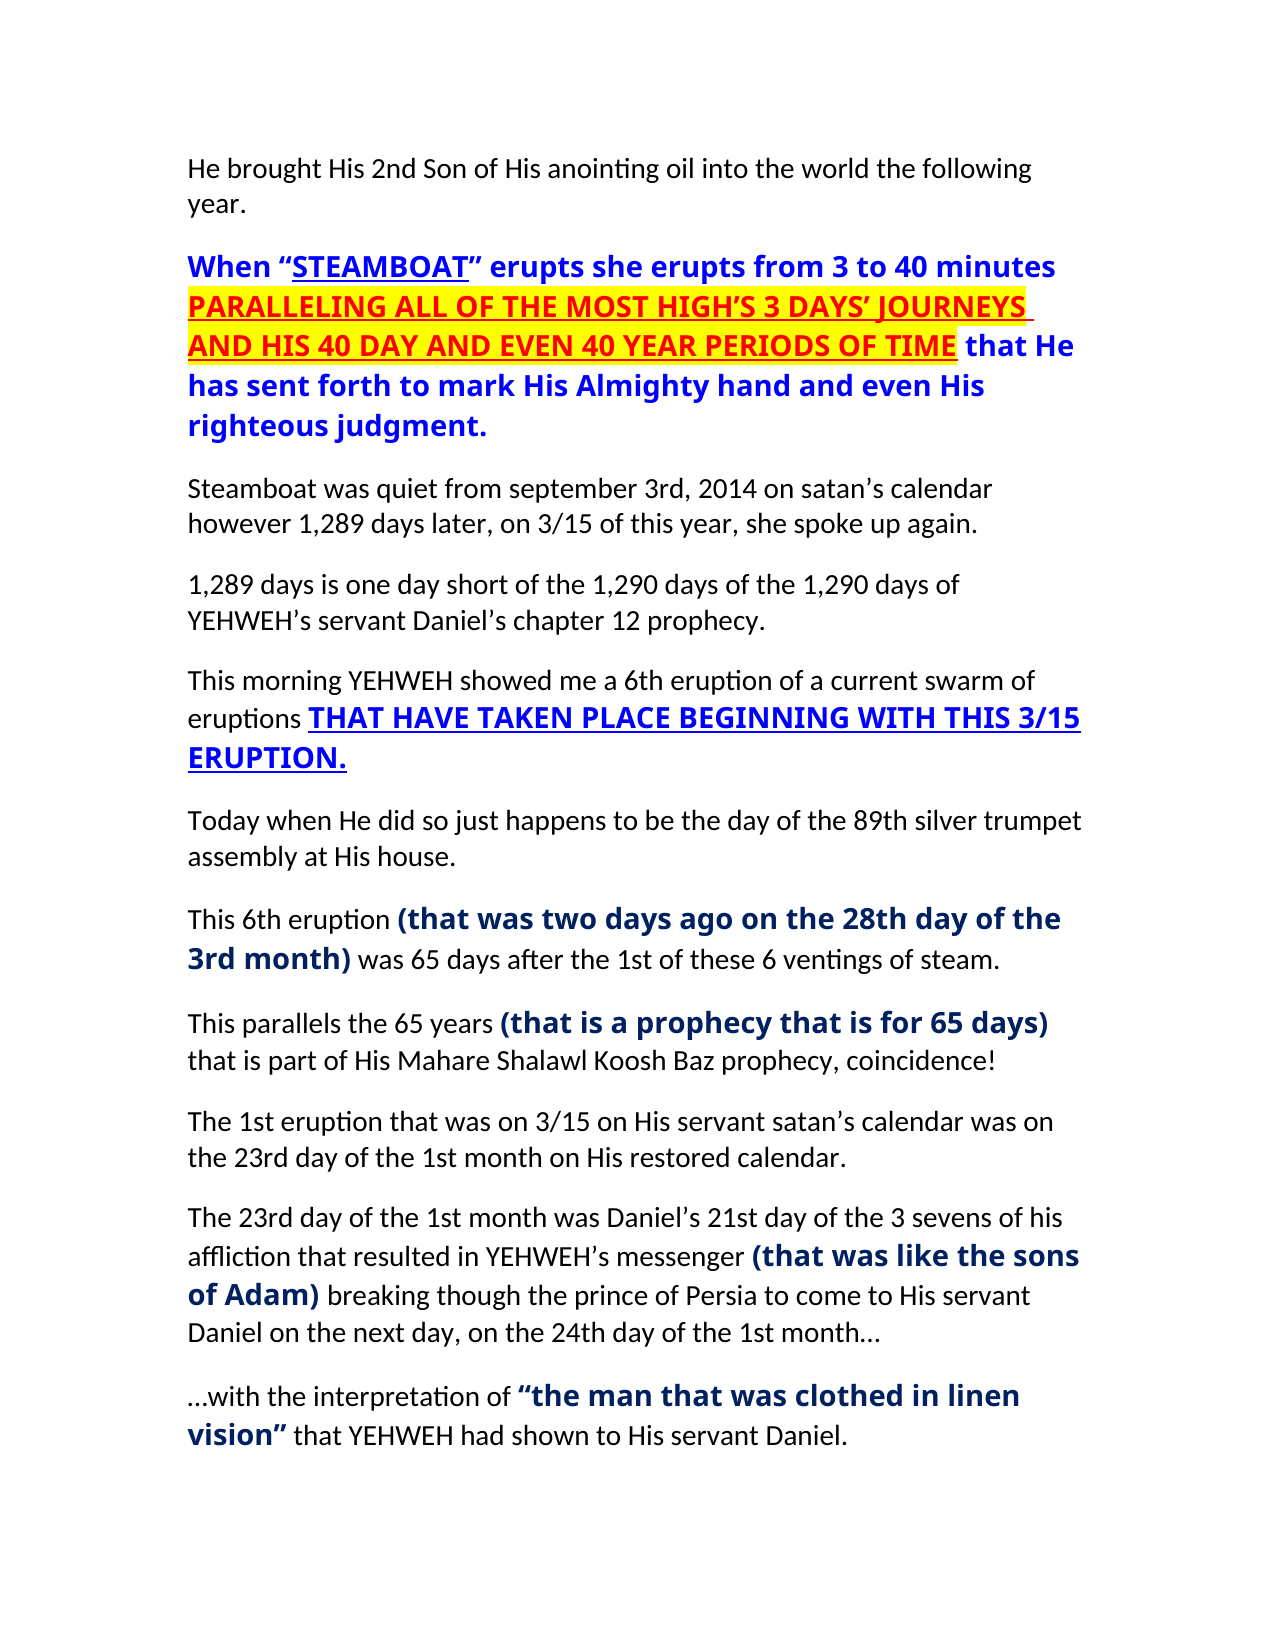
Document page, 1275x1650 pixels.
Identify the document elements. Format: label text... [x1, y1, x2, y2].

text Today when He did so just happens to be the day of the 89th silver trumpet assembly at His house. [187, 802, 1087, 873]
text This morning YEHWEH showed me a 6th eruption of a current swarm of eruptions THAT HAVE TAKEN PLACE BEGINNING WITH THIS 3/15 ERUPTION. [187, 662, 1087, 777]
text He brought His 2nd Son of His anointing oil into the world the following year. [187, 150, 1087, 221]
text When “STEAMBOAT” erupts she erupts from 3 to 40 minutes PARALLELING ALL OF THE MOST HIGH’S 3 DAYS’ JOURNEYS AND HIS 40 DAY AND EVEN 40 YEAR PERIODS OF TIME that He has sent forth to mark His Almighty hand and even His righteous judgment. [187, 246, 1087, 445]
text …with the interpretation of “the man that was clothed in linen vision” that YEHWEH had shown to His servant Daniel. [187, 1375, 1087, 1454]
text The 1st eruption that was on 3/15 on His servant satan’s calendar was on the 23rd day of the 1st month on His restored calendar. [187, 1103, 1087, 1174]
text 1,289 days is one day short of the 1,290 days of the 1,290 days of YEHWEH’s servant Daniel’s chapter 12 prophecy. [187, 566, 1087, 637]
text This parallels the 65 years (that is a prophecy that is for 65 days) that is part of His Mahare Shalawl Koosh Baz prophecy, coincidence! [187, 1003, 1087, 1078]
text This 6th eruption (that was two days ago on the 28th day of the 3rd month) was 65 days after the 1st of these 6 ventings of steam. [187, 898, 1087, 978]
text Steamboat was quiet from september 3rd, 2014 on satan’s calendar however 1,289 days later, on 3/15 of this year, she spoke up again. [187, 470, 1087, 541]
text The 23rd day of the 1st month was Daniel’s 21st day of the 3 sevens of his affliction that resulted in YEHWEH’s messenger (that was like the sons of Adam) breaking though the prince of Persia to come to His servant Daniel on the next day, on the 24th day of the 1st month… [187, 1199, 1087, 1350]
